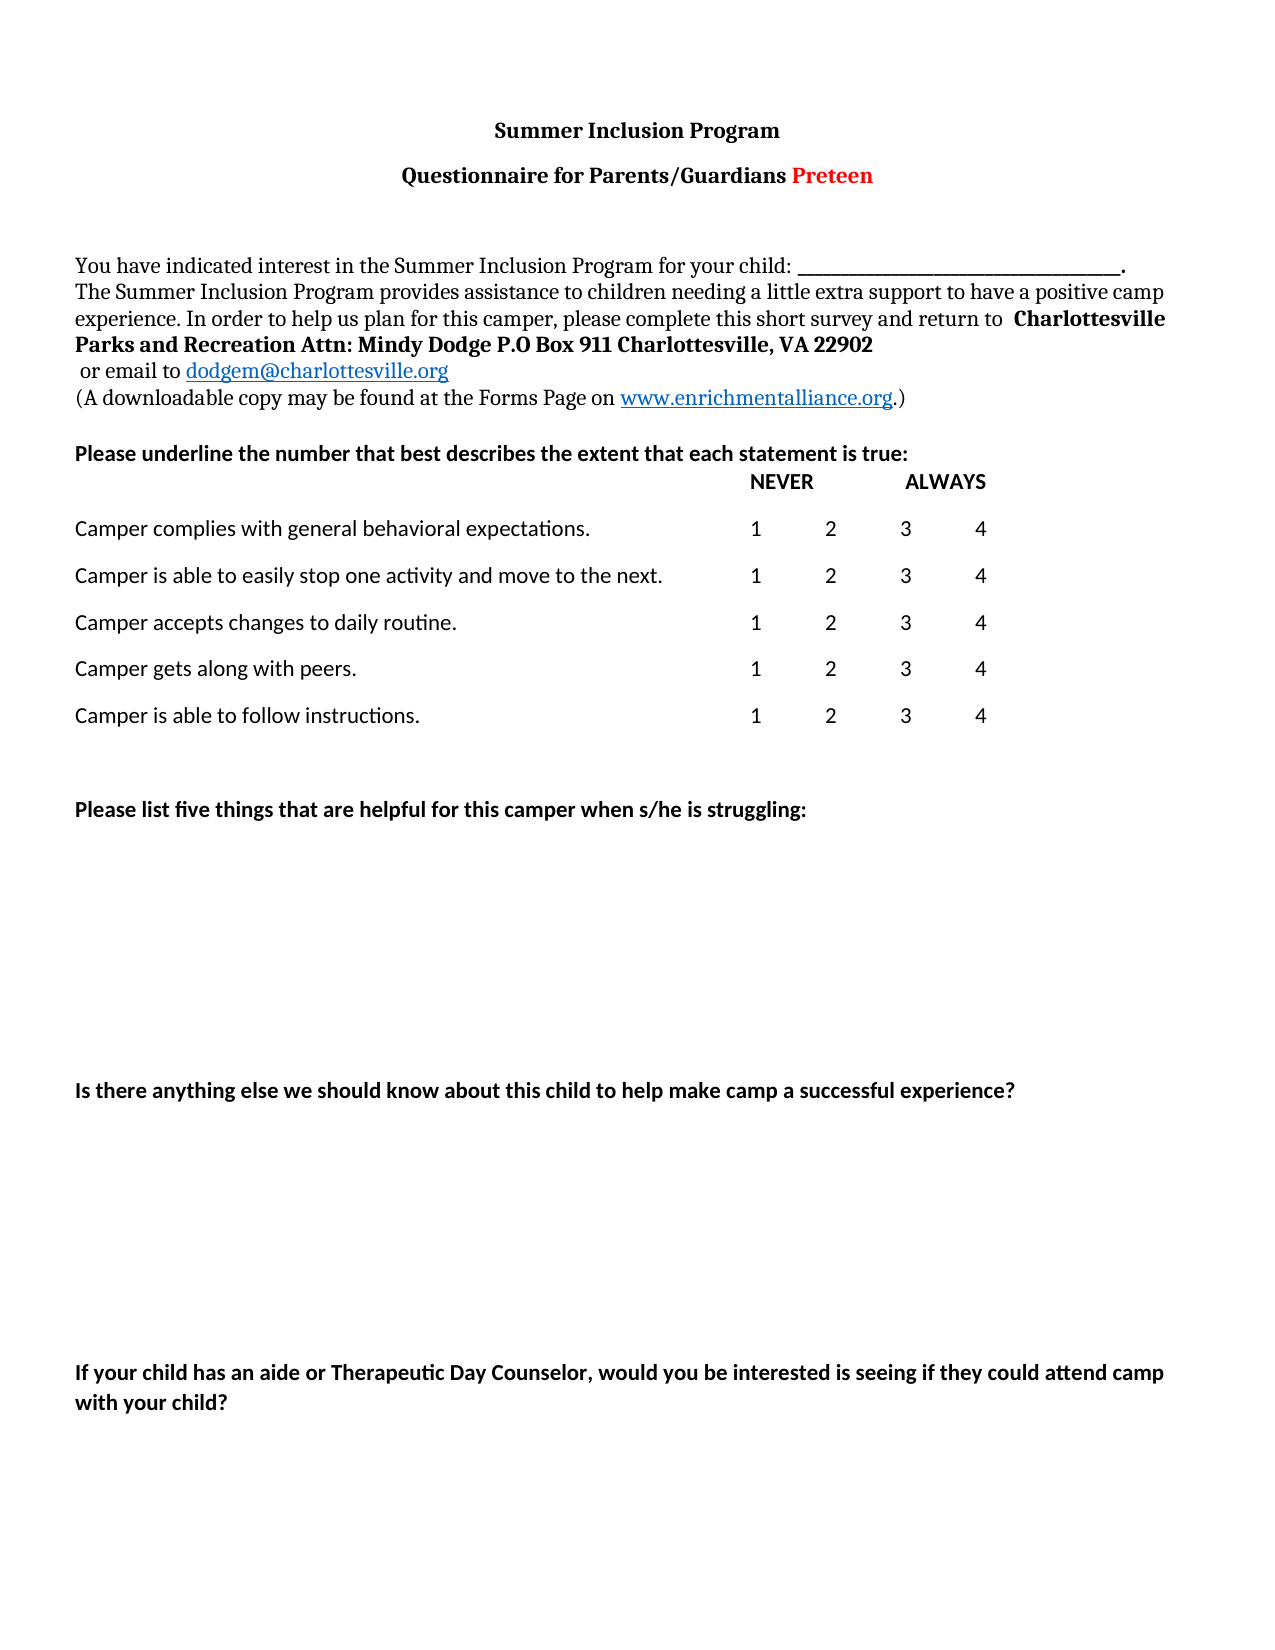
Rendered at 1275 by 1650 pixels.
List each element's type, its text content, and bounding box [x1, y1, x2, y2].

text You have indicated interest in the Summer Inclusion Program for your child: ______________________________________. The Summer Inclusion Program provides assistance to children needing a little extra support to have a positive camp experience. In order to help us plan for this camper, please complete this short survey and return to Charlottesville Parks and Recreation Attn: Mindy Dodge P.O Box 911 Charlottesville, VA 22902 [75, 253, 1200, 358]
text Camper is able to follow instructions. 1 2 3 4 [75, 701, 1200, 729]
text Is there anything else we should know about this child to help make camp a successful experience? [75, 1076, 1200, 1104]
text If your child has an aide or Therapeutic Day Counselor, would you be interested is seeing if they could attend camp with your child? [75, 1358, 1200, 1416]
text NEVER ALWAYS [75, 467, 1200, 495]
text Camper accepts changes to daily routine. 1 2 3 4 [75, 608, 1200, 636]
text Questionnaire for Parents/Guardians Preteen [75, 163, 1200, 189]
text Summer Inclusion Program [75, 117, 1200, 144]
text Camper gets along with peers. 1 2 3 4 [75, 654, 1200, 682]
text or email to dodgem@charlottesville.org [75, 358, 1200, 384]
text Please list five things that are helpful for this camper when s/he is struggling: [75, 795, 1200, 823]
text (A downloadable copy may be found at the Forms Page on www.enrichmentalliance.org.) [75, 384, 1200, 411]
text Camper is able to easily stop one activity and move to the next. 1 2 3 4 [75, 561, 1200, 589]
text Please underline the number that best describes the extent that each statement is true: [75, 439, 1200, 467]
text Camper complies with general behavioral expectations. 1 2 3 4 [75, 514, 1200, 542]
